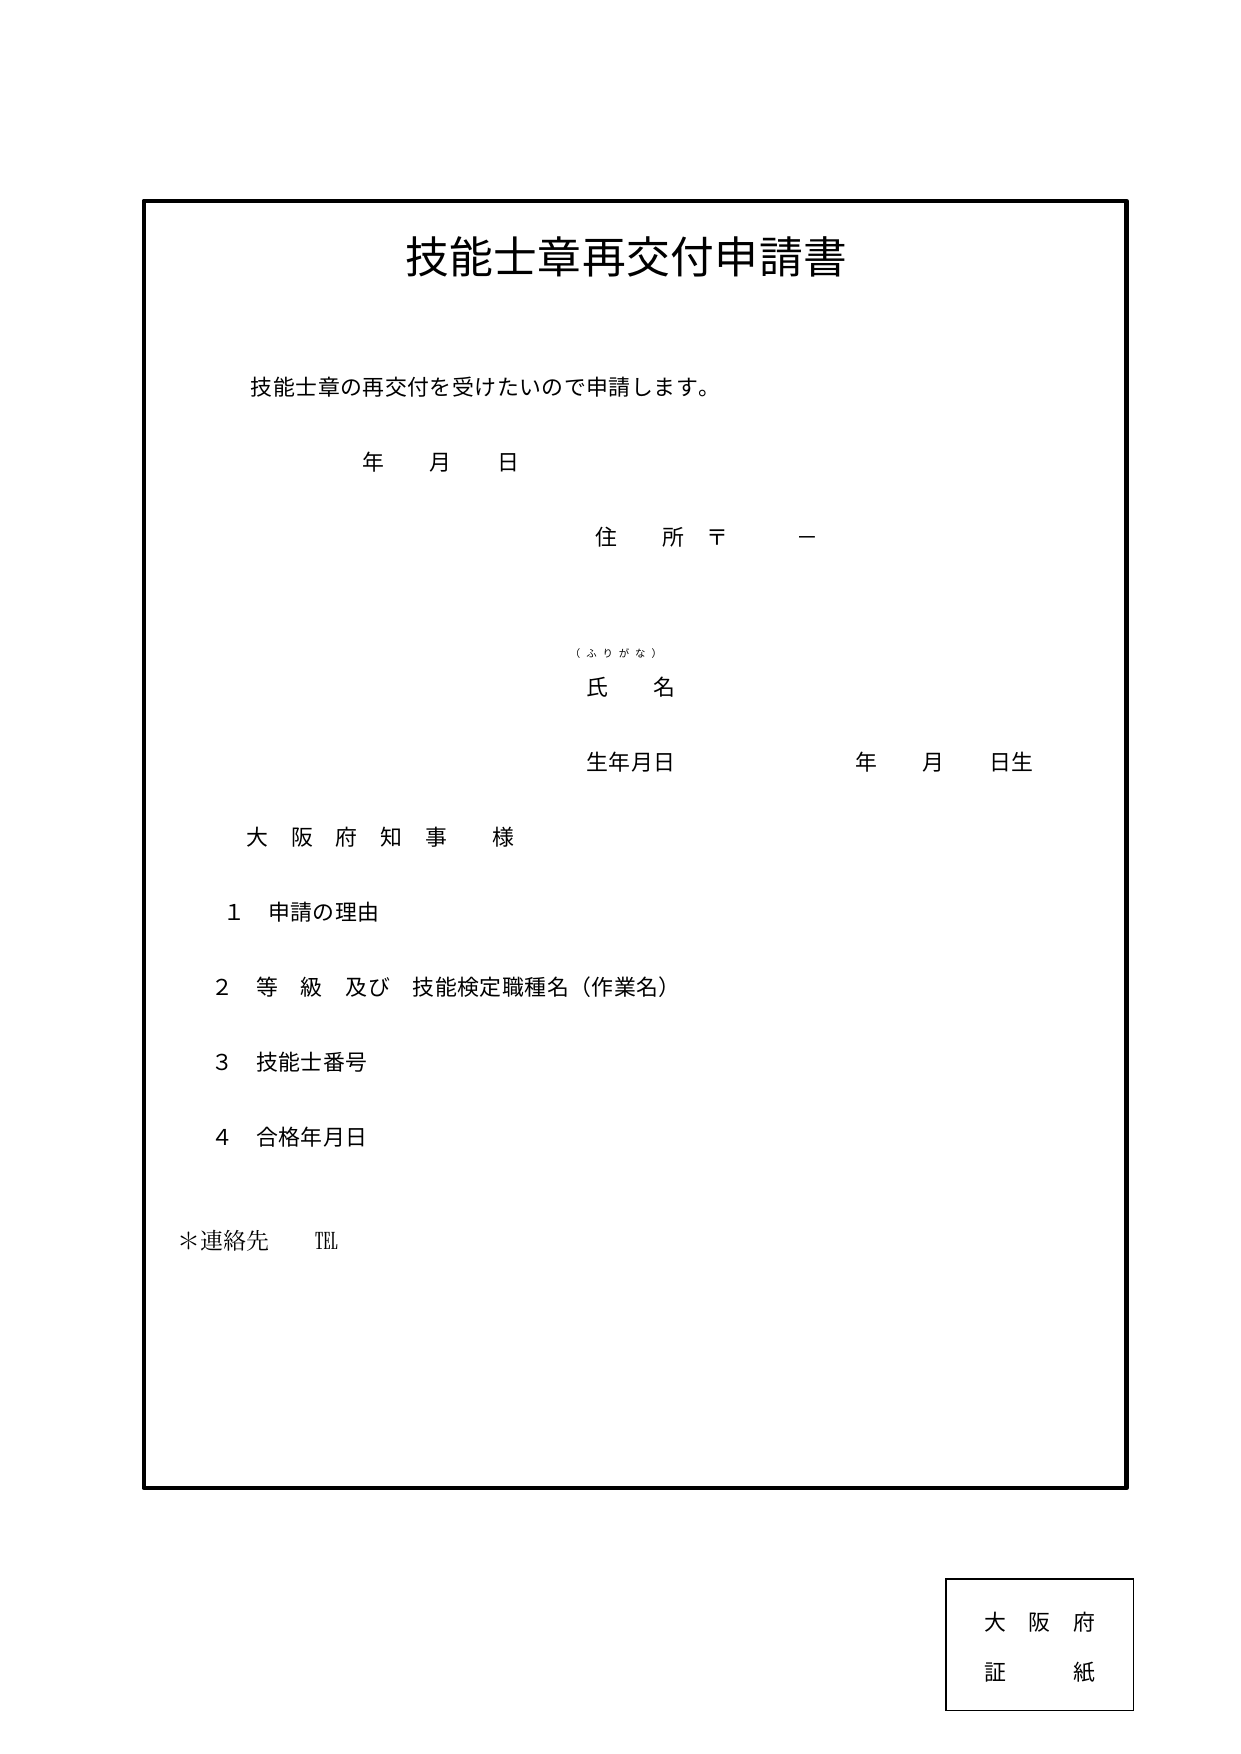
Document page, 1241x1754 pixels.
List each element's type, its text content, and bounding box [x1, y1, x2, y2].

text 住 所 〒 － [177, 517, 1063, 554]
text 生年月日 年 月 日生 [177, 742, 1063, 779]
text （ ふ り が な ） [177, 629, 1063, 667]
text 技能士章の再交付を受けたいので申請します。 [177, 367, 1063, 404]
text 技能士章再交付申請書 [177, 217, 1063, 292]
text ＊連絡先 ℡ [177, 1223, 1063, 1256]
text 大 阪 府 知 事 様 [177, 817, 1063, 854]
text ２ 等 級 及び 技能検定職種名（作業名） [177, 967, 1063, 1004]
text ３ 技能士番号 [177, 1042, 1063, 1079]
text １ 申請の理由 [177, 892, 1063, 929]
text 年 月 日 [177, 442, 1063, 479]
text ４ 合格年月日 [177, 1117, 1063, 1154]
text 氏 名 [177, 667, 1063, 704]
